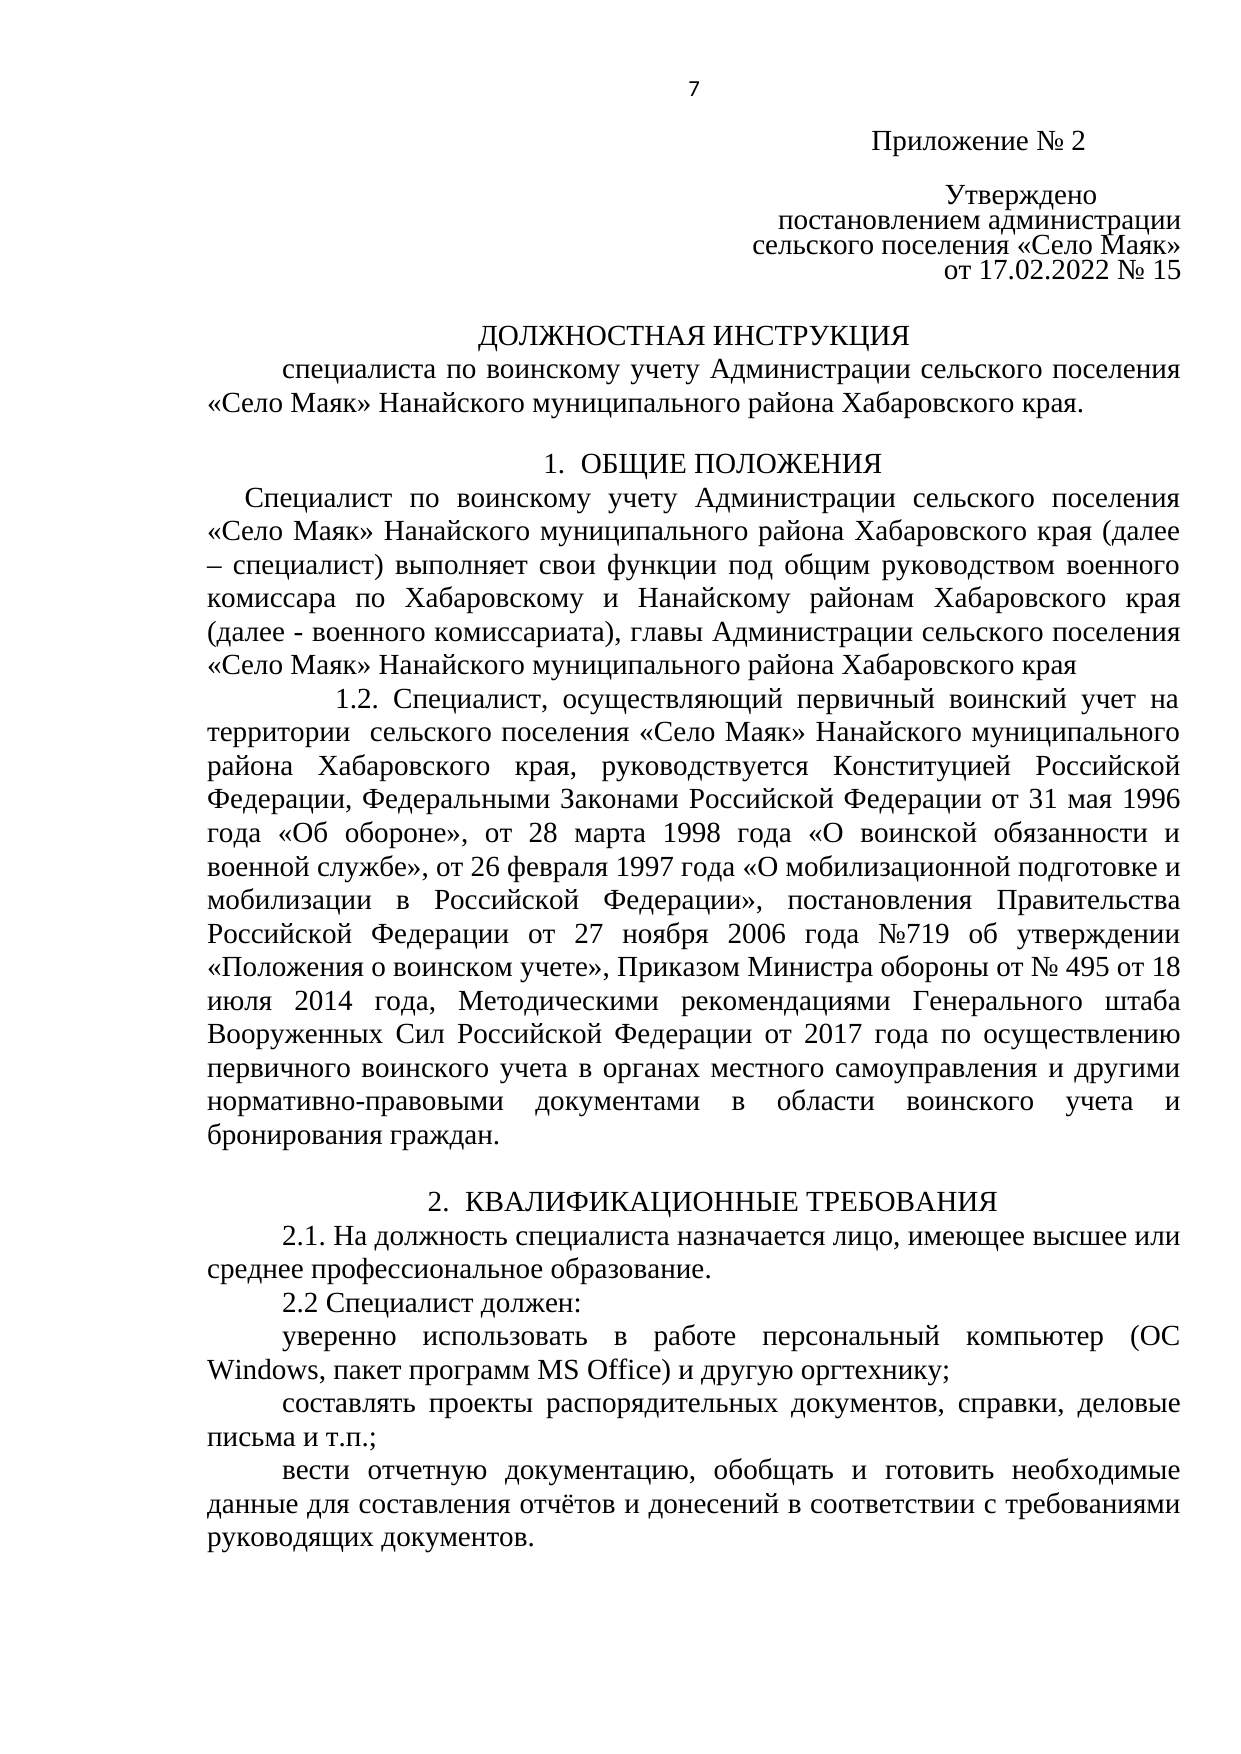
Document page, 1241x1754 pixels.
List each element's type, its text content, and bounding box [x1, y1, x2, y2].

text 2.2 Специалист должен: [207, 1285, 1181, 1318]
text сельского поселения «Село Маяк» [207, 234, 1181, 259]
text от 17.02.2022 № 15 [207, 259, 1181, 284]
text составлять проекты распорядительных документов, справки, деловые письма и т.п.; [207, 1385, 1181, 1452]
text 2.1. На должность специалиста назначается лицо, имеющее высшее или среднее профессиональное образование. [207, 1218, 1181, 1285]
list КВАЛИФИКАЦИОННЫЕ ТРЕБОВАНИЯ [244, 1184, 1181, 1218]
list ОБЩИЕ ПОЛОЖЕНИЯ [244, 446, 1181, 480]
text Приложение № 2 [871, 130, 1181, 155]
text 1.2. Специалист, осуществляющий первичный воинский учет на территории сельского поселения «Село Маяк» Нанайского муниципального района Хабаровского края, руководствуется Конституцией Российской Федерации, Федеральными Законами Российской Федерации от 31 мая 1996 года «Об обороне», от 28 марта 1998 года «О воинской обязанности и военной службе», от 26 февраля 1997 года «О мобилизационной подготовке и мобилизации в Российской Федерации», постановления Правительства Российской Федерации от 27 ноября 2006 года №719 об утверждении «Положения о воинском учете», Приказом Министра обороны от № 495 от 18 июля 2014 года, Методическими рекомендациями Генерального штаба Вооруженных Сил Российской Федерации от 2017 года по осуществлению первичного воинского учета в органах местного самоуправления и другими нормативно-правовыми документами в области воинского учета и бронирования граждан. [207, 681, 1181, 1151]
text Специалист по воинскому учету Администрации сельского поселения «Село Маяк» Нанайского муниципального района Хабаровского края (далее – специалист) выполняет свои функции под общим руководством военного комиссара по Хабаровскому и Нанайскому районам Хабаровского края (далее - военного комиссариата), главы Администрации сельского поселения «Село Маяк» Нанайского муниципального района Хабаровского края [207, 480, 1181, 681]
text уверенно использовать в работе персональный компьютер (ОС Windows, пакет программ MS Office) и другую оргтехнику; [207, 1318, 1181, 1385]
text Утверждено [207, 184, 1181, 209]
text ДОЛЖНОСТНАЯ ИНСТРУКЦИЯ [207, 318, 1181, 351]
text специалиста по воинскому учету Администрации сельского поселения «Село Маяк» Нанайского муниципального района Хабаровского края. [207, 351, 1181, 418]
text вести отчетную документацию, обобщать и готовить необходимые данные для составления отчётов и донесений в соответствии с требованиями руководящих документов. [207, 1452, 1181, 1553]
text постановлением администрации [207, 209, 1181, 234]
